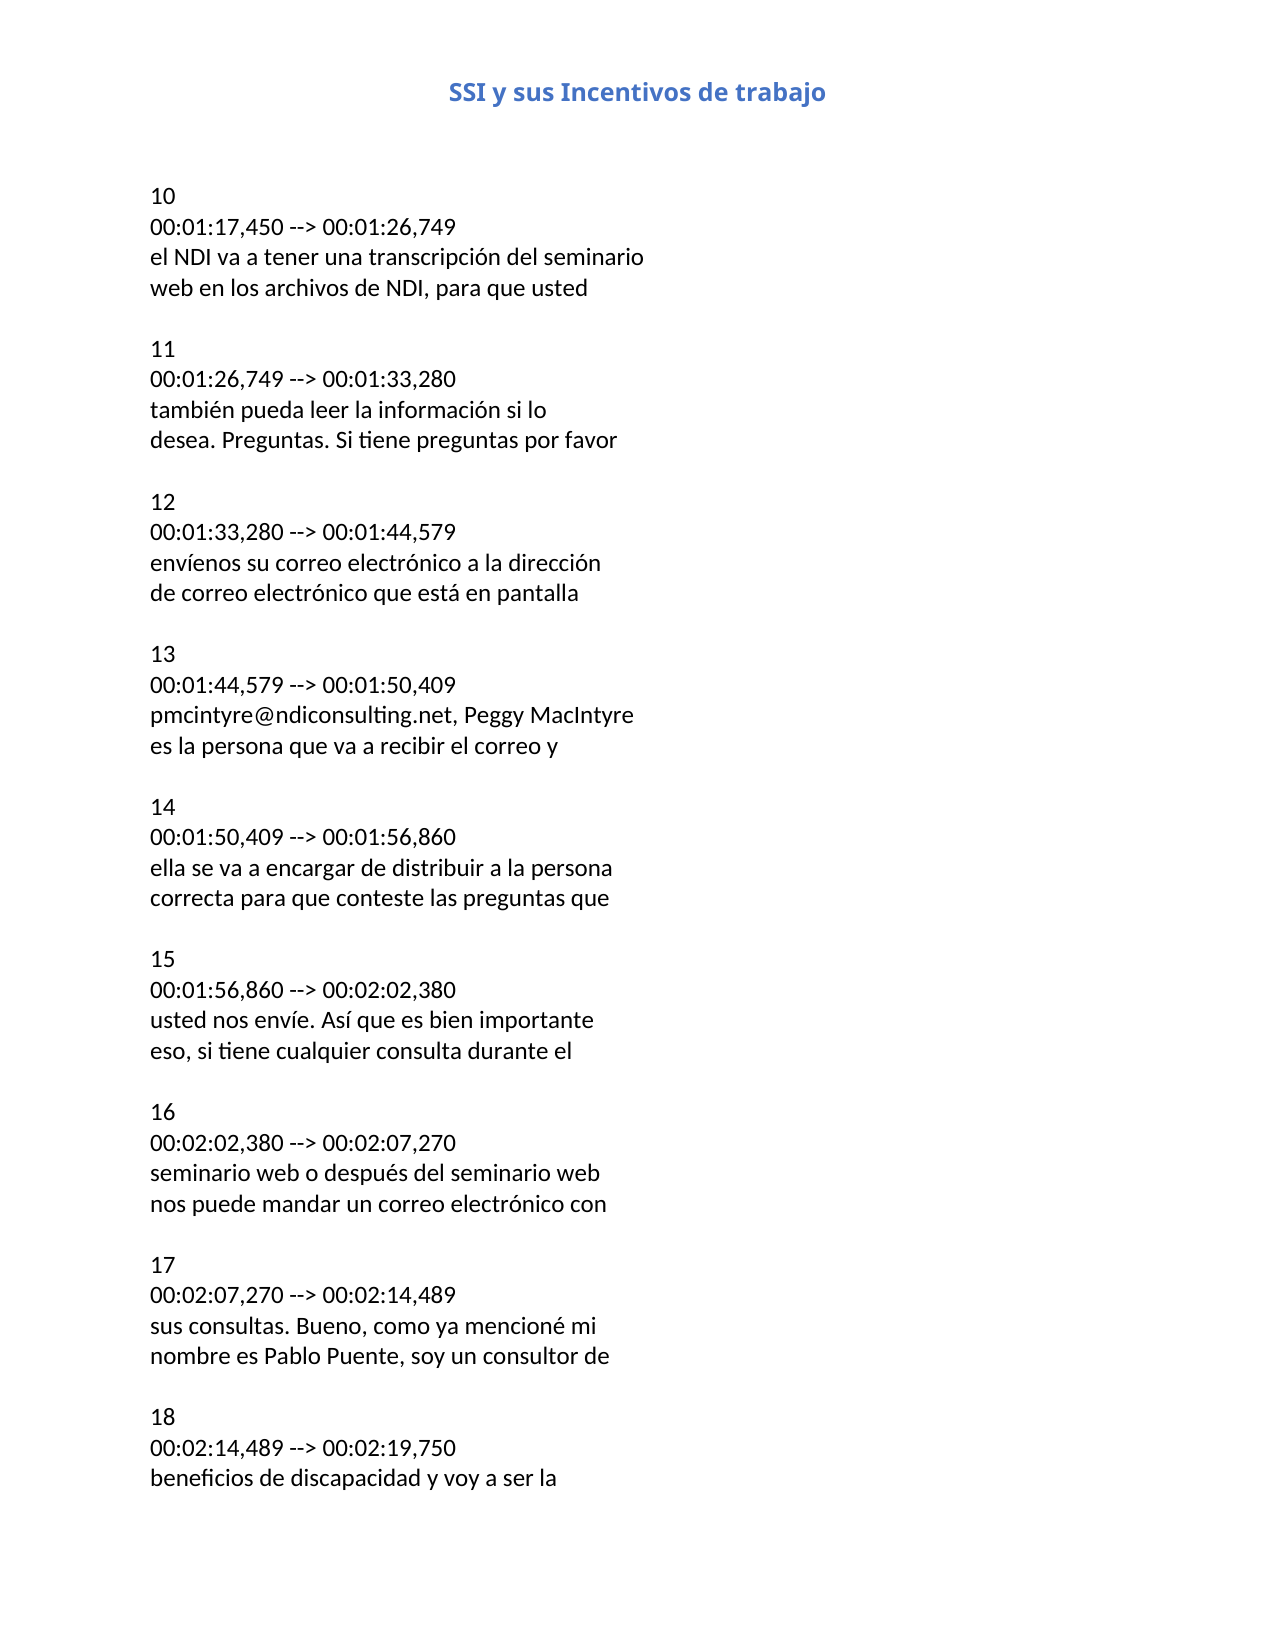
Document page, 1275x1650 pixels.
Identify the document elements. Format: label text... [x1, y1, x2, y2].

text el NDI va a tener una transcripción del seminario [150, 242, 1125, 272]
text 00:01:56,860 --> 00:02:02,380 [150, 974, 1125, 1004]
text pmcintyre@ndiconsulting.net, Peggy MacIntyre [150, 699, 1125, 730]
text 13 [150, 638, 1125, 669]
text 16 [150, 1096, 1125, 1127]
text nos puede mandar un correo electrónico con [150, 1188, 1125, 1218]
text beneficios de discapacidad y voy a ser la [150, 1462, 1125, 1493]
text 00:01:33,280 --> 00:01:44,579 [150, 516, 1125, 547]
text 11 [150, 333, 1125, 364]
text es la persona que va a recibir el correo y [150, 730, 1125, 760]
text 00:01:17,450 --> 00:01:26,749 [150, 211, 1125, 242]
text 17 [150, 1249, 1125, 1279]
text web en los archivos de NDI, para que usted [150, 272, 1125, 303]
text envíenos su correo electrónico a la dirección [150, 547, 1125, 577]
text de correo electrónico que está en pantalla [150, 577, 1125, 608]
text también pueda leer la información si lo [150, 394, 1125, 425]
text 00:02:07,270 --> 00:02:14,489 [150, 1279, 1125, 1310]
text 00:01:26,749 --> 00:01:33,280 [150, 364, 1125, 394]
text 15 [150, 943, 1125, 974]
text usted nos envíe. Así que es bien importante [150, 1004, 1125, 1035]
text eso, si tiene cualquier consulta durante el [150, 1035, 1125, 1066]
text 00:02:02,380 --> 00:02:07,270 [150, 1127, 1125, 1157]
text 14 [150, 791, 1125, 821]
text 10 [150, 181, 1125, 211]
text 12 [150, 486, 1125, 516]
text sus consultas. Bueno, como ya mencioné mi [150, 1310, 1125, 1340]
text nombre es Pablo Puente, soy un consultor de [150, 1340, 1125, 1371]
text correcta para que conteste las preguntas que [150, 882, 1125, 913]
text ella se va a encargar de distribuir a la persona [150, 852, 1125, 882]
text 00:02:14,489 --> 00:02:19,750 [150, 1432, 1125, 1462]
text 18 [150, 1401, 1125, 1432]
text desea. Preguntas. Si tiene preguntas por favor [150, 425, 1125, 455]
text 00:01:44,579 --> 00:01:50,409 [150, 669, 1125, 699]
text seminario web o después del seminario web [150, 1157, 1125, 1188]
text 00:01:50,409 --> 00:01:56,860 [150, 821, 1125, 852]
